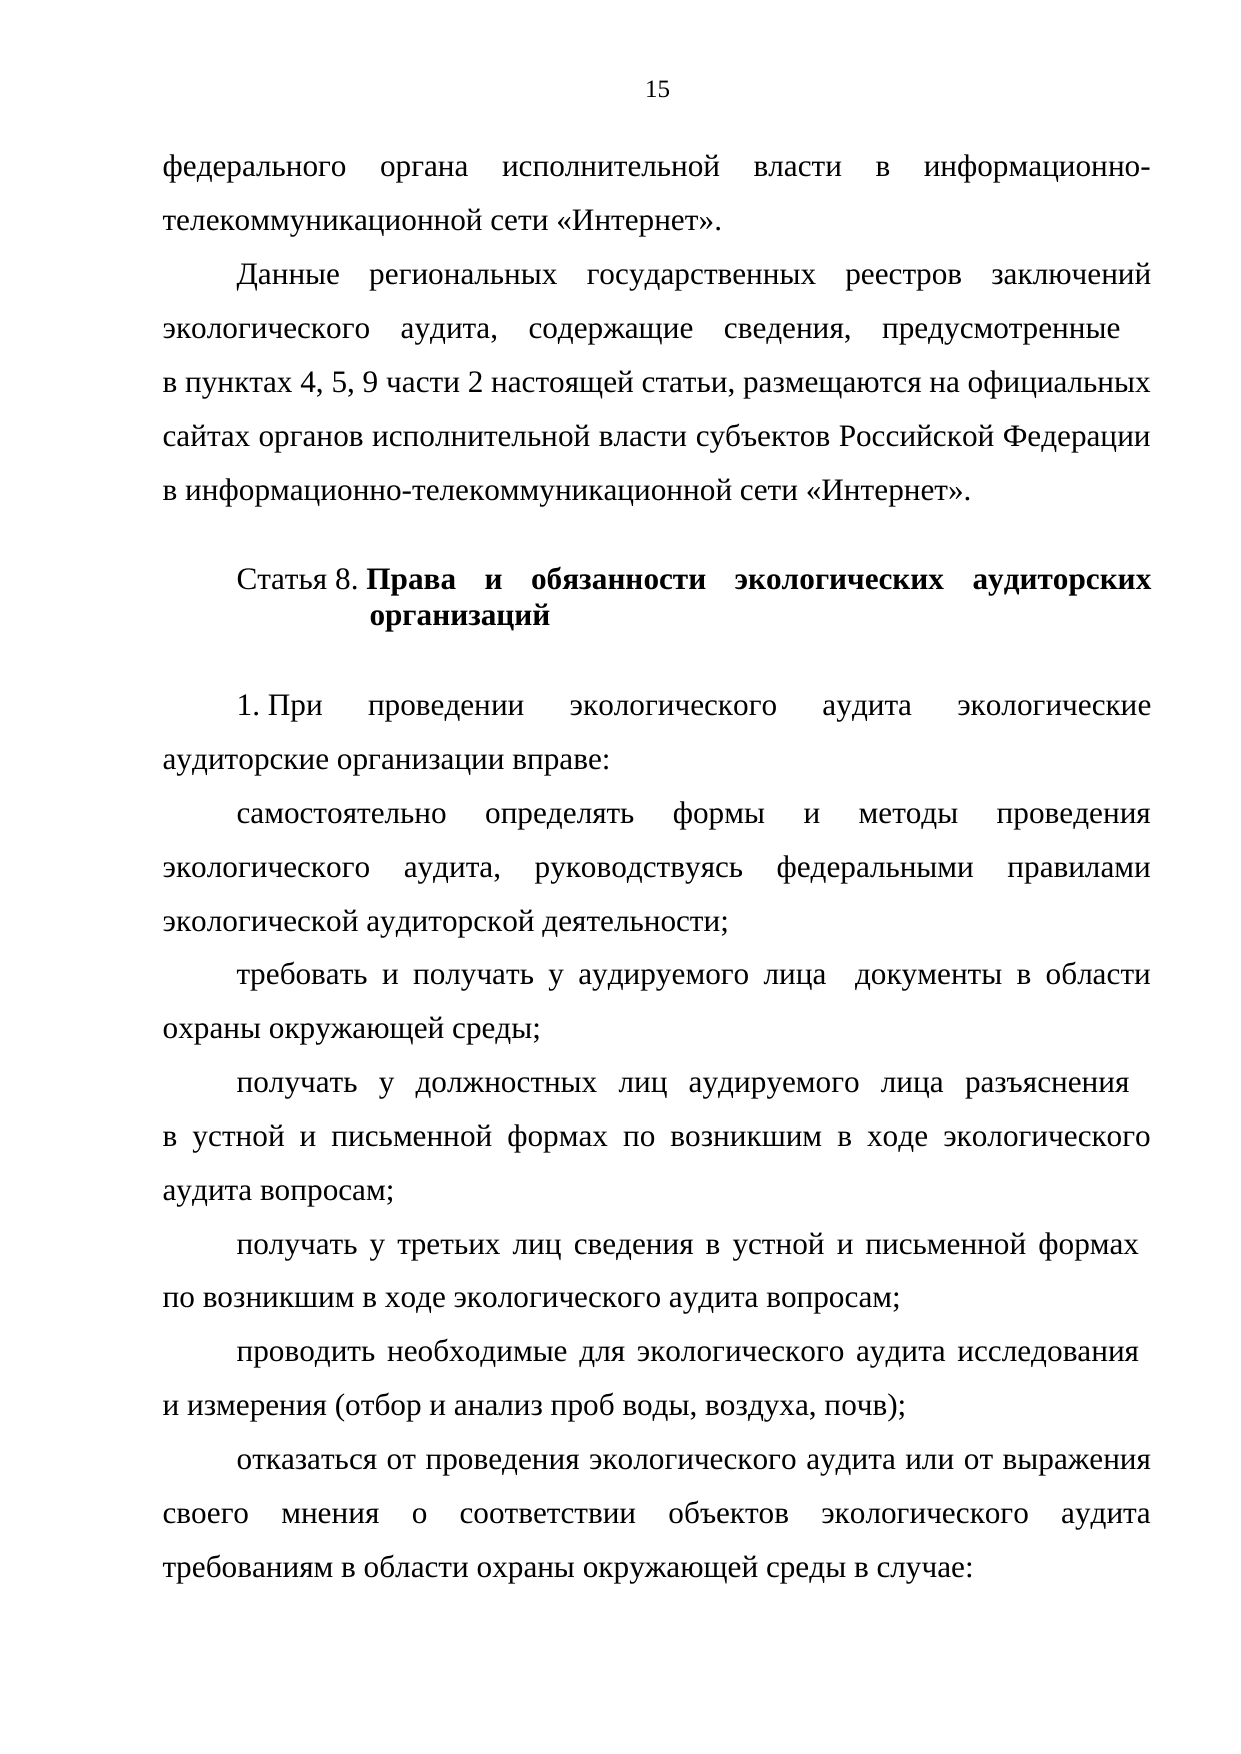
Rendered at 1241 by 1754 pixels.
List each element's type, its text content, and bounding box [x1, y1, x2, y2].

text требовать и получать у аудируемого лица документы в области охраны окружающей среды; [162, 956, 1152, 1045]
text получать у должностных лиц аудируемого лица разъяснения в устной и письменной формах по возникшим в ходе экологического аудита вопросам; [162, 1063, 1152, 1207]
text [162, 148, 1152, 237]
text самостоятельно определять формы и методы проведения экологического аудита, руководствуясь федеральными правилами экологической аудиторской деятельности; [162, 794, 1152, 938]
text проводить необходимые для экологического аудита исследования и измерения (отбор и анализ проб воды, воздуха, почв); [162, 1333, 1152, 1422]
text Статья 8. Права и обязанности экологических аудиторских организаций [236, 561, 1152, 632]
text получать у третьих лиц сведения в устной и письменной формах по возникшим в ходе экологического аудита вопросам; [162, 1225, 1152, 1315]
text Данные региональных государственных реестров заключений экологического аудита, содержащие сведения, предусмотренные в пунктах 4, 5, 9 части 2 настоящей статьи, размещаются на официальных сайтах органов исполнительной власти субъектов Российской Федерации в информационно-телекоммуникационной сети «Интернет». [162, 255, 1152, 507]
text 1. При проведении экологического аудита экологические аудиторские организации вправе: [162, 686, 1152, 776]
text отказаться от проведения экологического аудита или от выражения своего мнения о соответствии объектов экологического аудита требованиям в области охраны окружающей среды в случае: [162, 1440, 1152, 1584]
